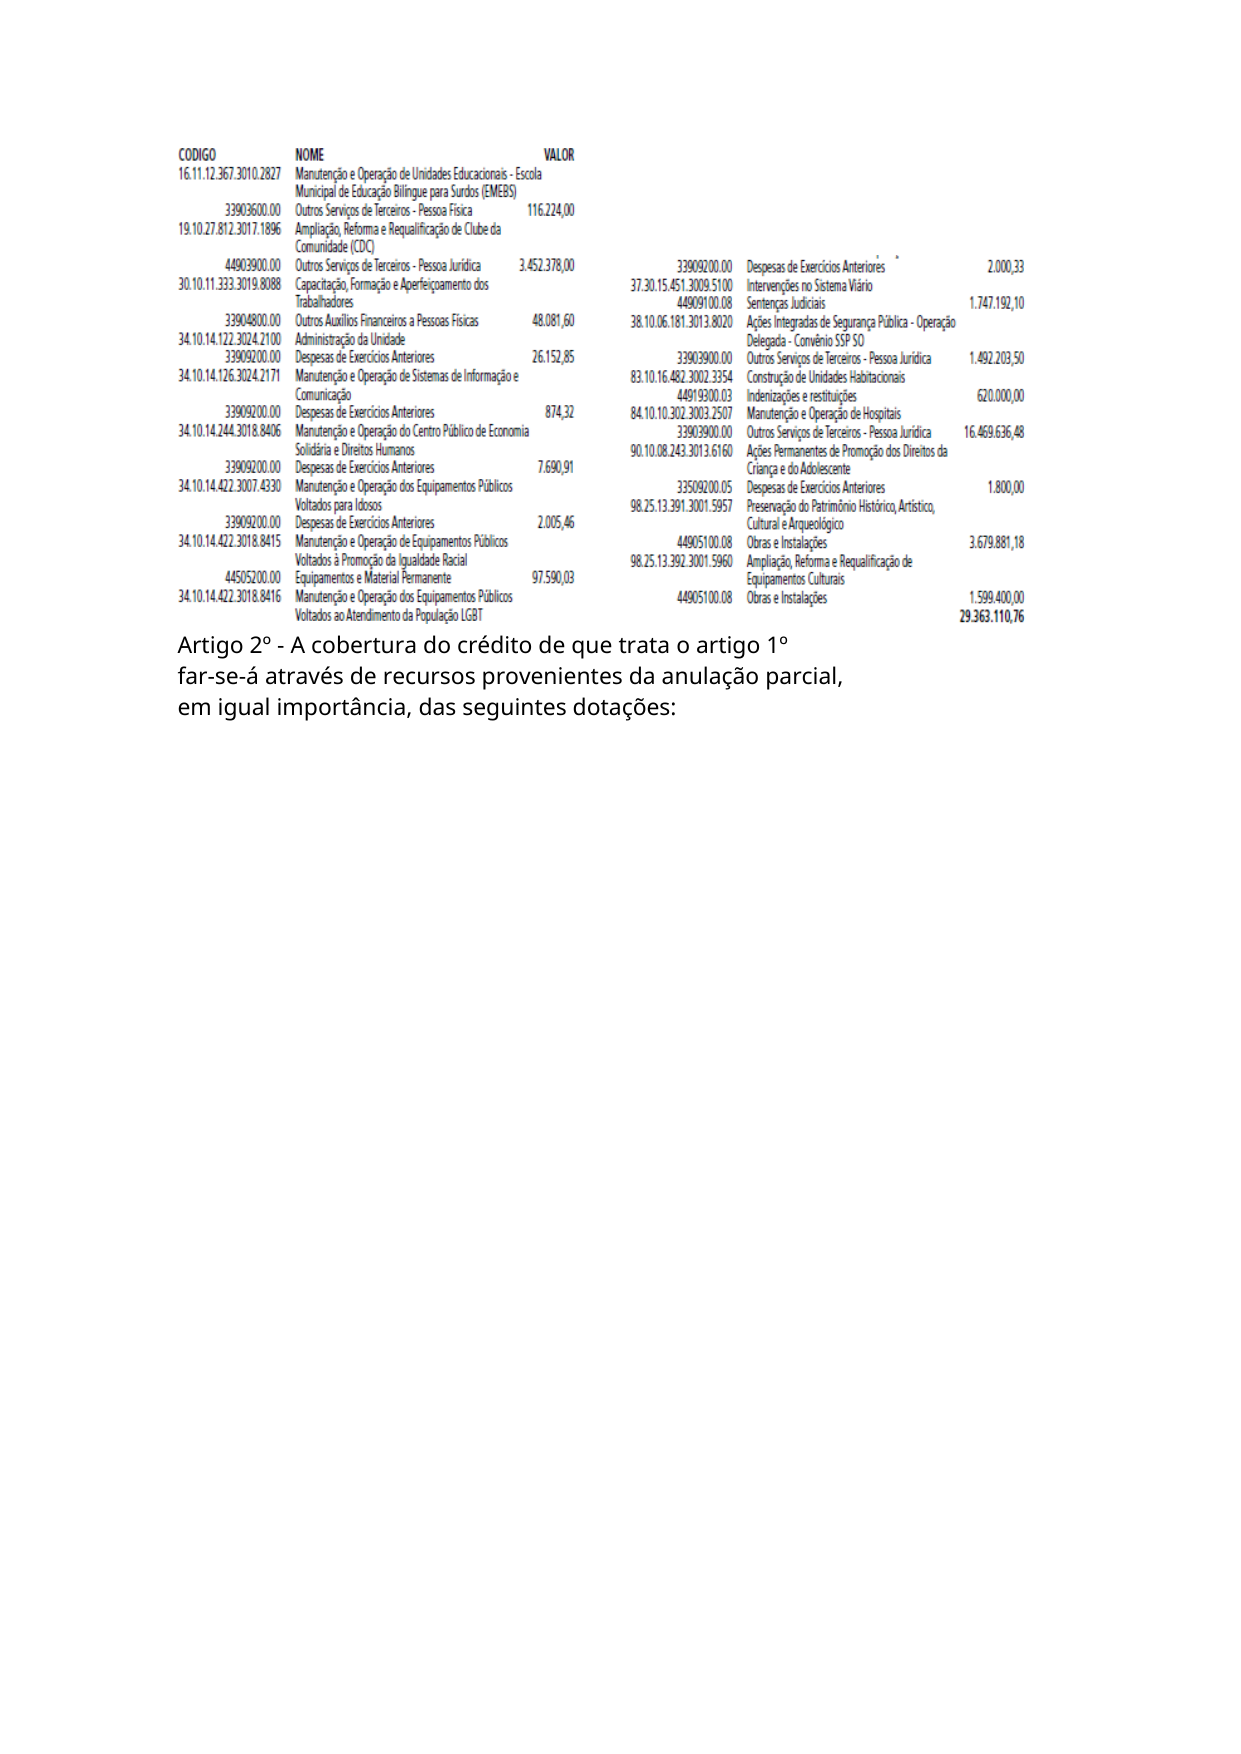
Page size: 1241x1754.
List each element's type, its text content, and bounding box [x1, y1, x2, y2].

text em igual importância, das seguintes dotações: [177, 691, 1063, 722]
text far-se-á através de recursos provenientes da anulação parcial, [177, 660, 1063, 691]
text Artigo 2º - A cobertura do crédito de que trata o artigo 1º [177, 628, 1063, 660]
